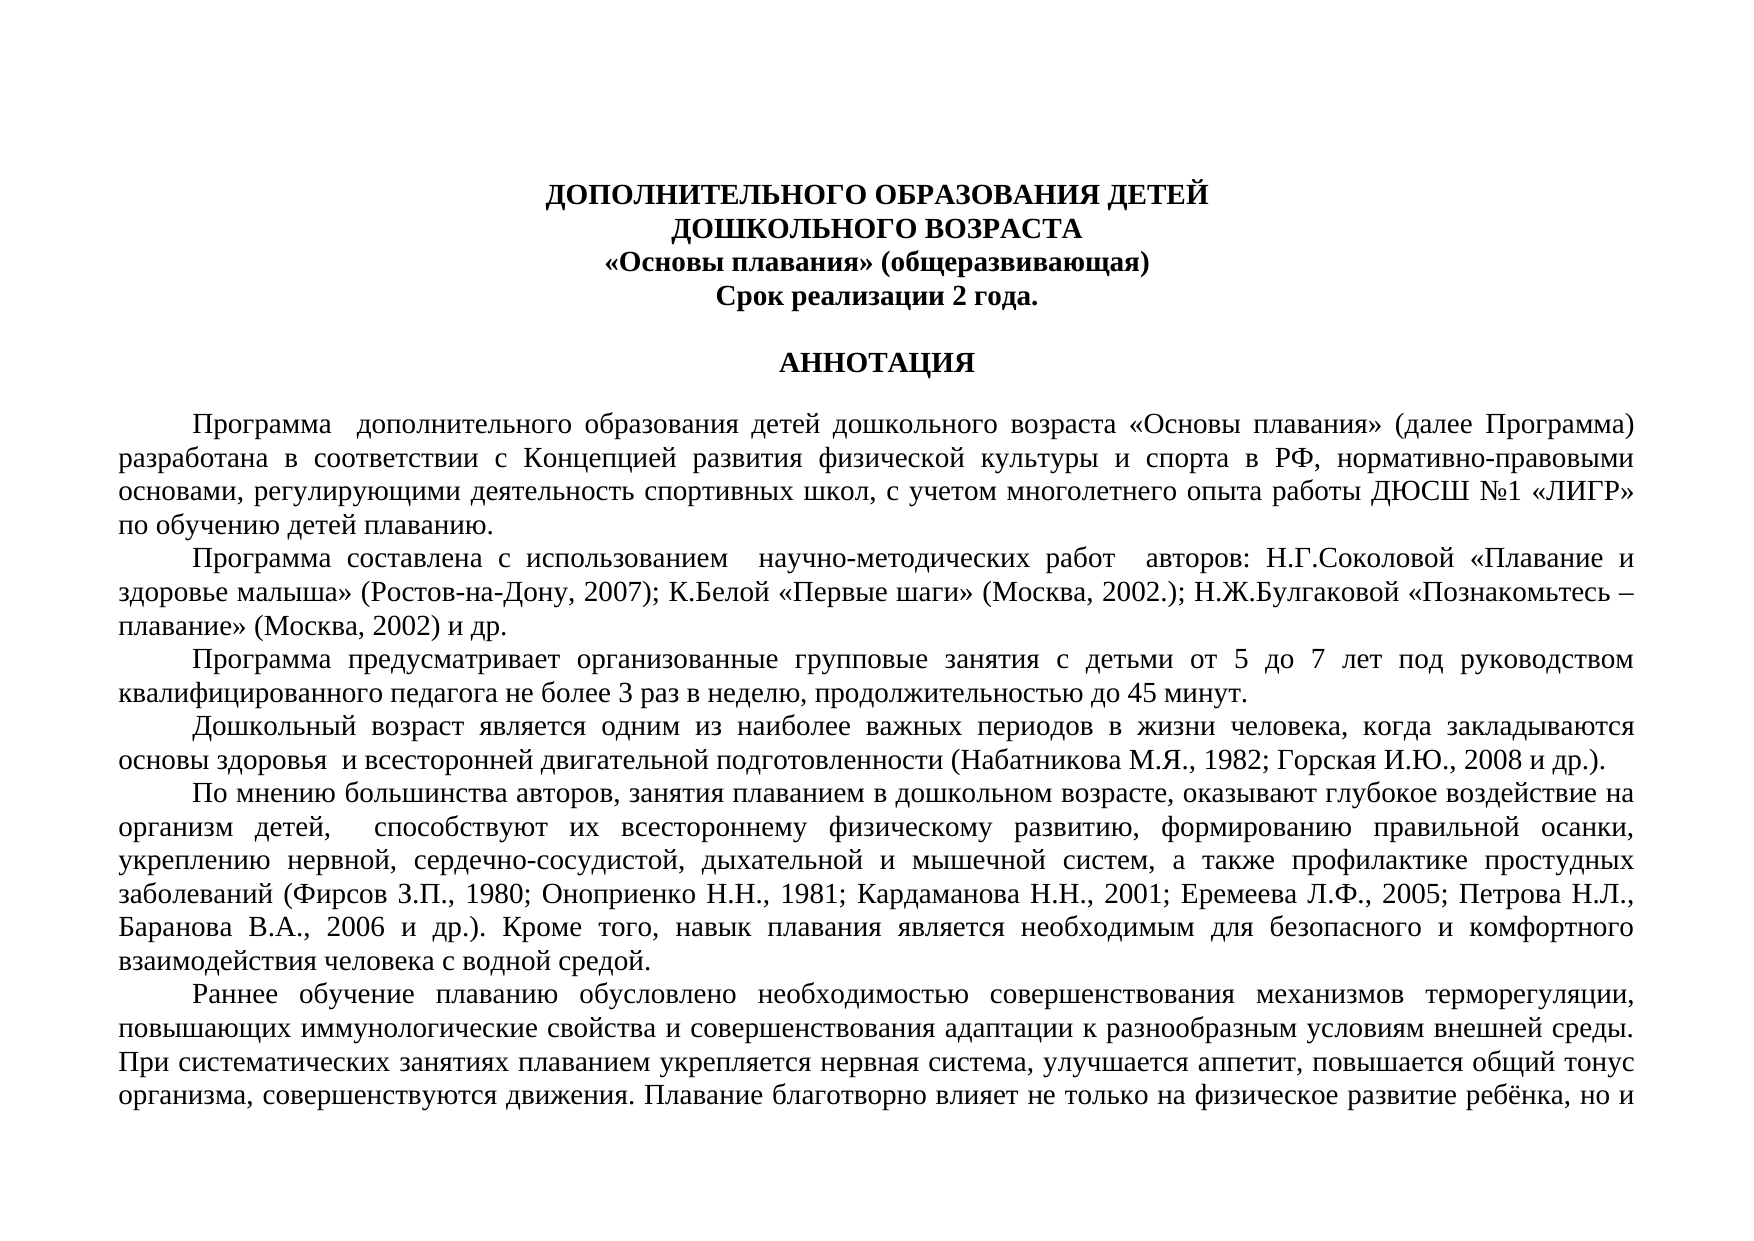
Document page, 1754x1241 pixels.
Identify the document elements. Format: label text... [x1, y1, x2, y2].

text Программа дополнительного образования детей дошкольного возраста «Основы плавания» (далее Программа) разработана в соответствии с Концепцией развития физической культуры и спорта в РФ, нормативно-правовыми основами, регулирующими деятельность спортивных школ, с учетом многолетнего опыта работы ДЮСШ №1 «ЛИГР» по обучению детей плаванию. [118, 406, 1636, 541]
text Дошкольный возраст является одним из наиболее важных периодов в жизни человека, когда закладываются основы здоровья и всесторонней двигательной подготовленности (Набатникова М.Я., 1982; Горская И.Ю., 2008 и др.). [118, 708, 1636, 775]
text Программа составлена с использованием научно-методических работ авторов: Н.Г.Соколовой «Плавание и здоровье малыша» (Ростов-на-Дону, 2007); К.Белой «Первые шаги» (Москва, 2002.); Н.Ж.Булгаковой «Познакомьтесь – плавание» (Москва, 2002) и др. [118, 541, 1636, 641]
text «Основы плавания» (общеразвивающая) [118, 244, 1636, 278]
text По мнению большинства авторов, занятия плаванием в дошкольном возрасте, оказывают глубокое воздействие на организм детей, способствуют их всестороннему физическому развитию, формированию правильной осанки, укреплению нервной, сердечно-сосудистой, дыхательной и мышечной систем, а также профилактике простудных заболеваний (Фирсов З.П., 1980; Оноприенко H.H., 1981; Кардаманова H.H., 2001; Еремеева Л.Ф., 2005; Петрова Н.Л., Баранова В.А., 2006 и др.). Кроме того, навык плавания является необходимым для безопасного и комфортного взаимодействия человека с водной средой. [118, 775, 1636, 977]
text Программа предусматривает организованные групповые занятия с детьми от 5 до 7 лет под руководством квалифицированного педагога не более 3 раз в неделю, продолжительностью до 45 минут. [118, 641, 1636, 708]
text Срок реализации 2 года. [118, 278, 1636, 311]
text ДОПОЛНИТЕЛЬНОГО ОБРАЗОВАНИЯ ДЕТЕЙ [118, 177, 1636, 211]
text АННОТАЦИЯ [118, 345, 1636, 378]
text ДОШКОЛЬНОГО ВОЗРАСТА [118, 211, 1636, 244]
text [118, 977, 1636, 1111]
